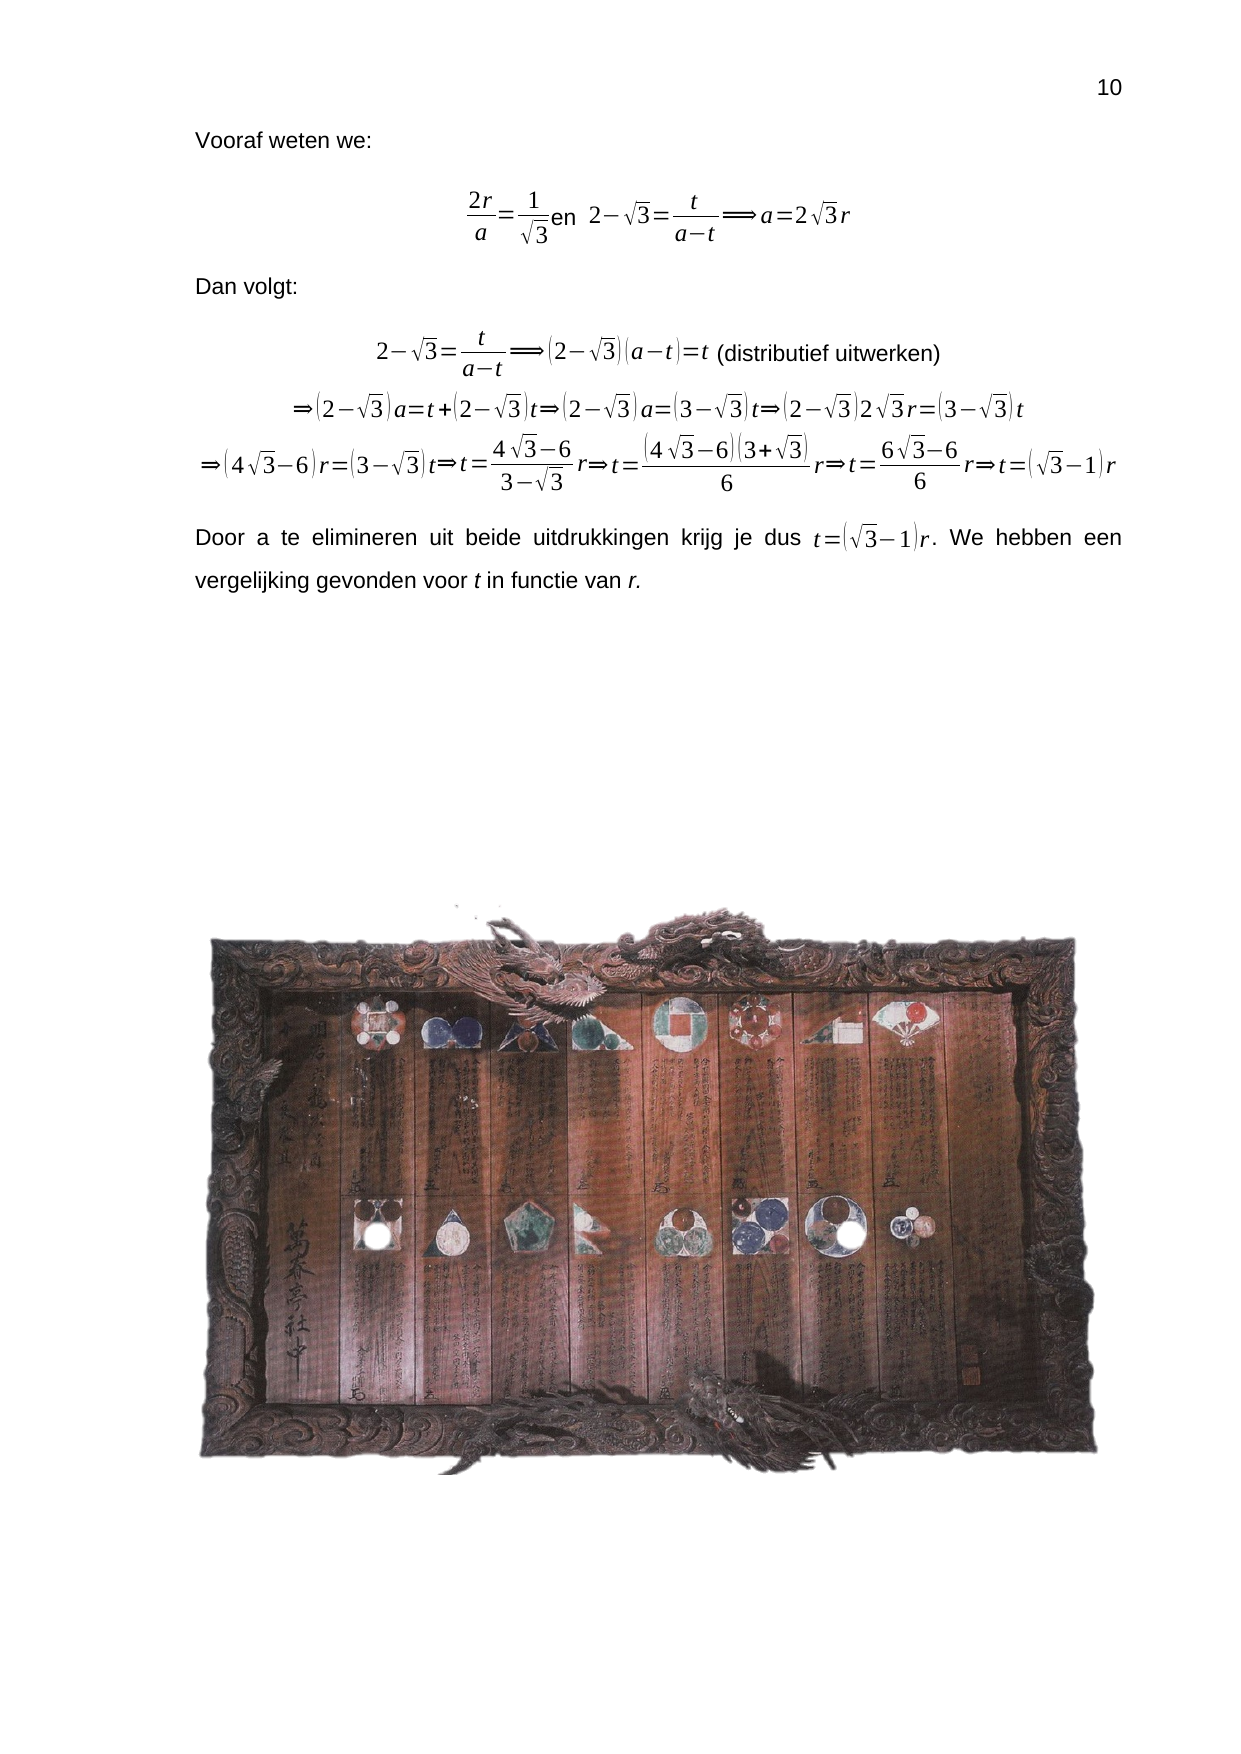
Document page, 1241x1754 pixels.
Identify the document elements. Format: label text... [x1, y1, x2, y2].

text Door a te elimineren uit beide uitdrukkingen krijg je dus . We hebben een vergelijking gevonden voor t in functie van r. [195, 521, 1122, 593]
text (distributief uitwerken) [195, 324, 1122, 496]
picture [192, 896, 1103, 1475]
text Vooraf weten we: [195, 127, 1122, 153]
text Dan volgt: [195, 273, 1122, 299]
text en [195, 187, 1122, 248]
